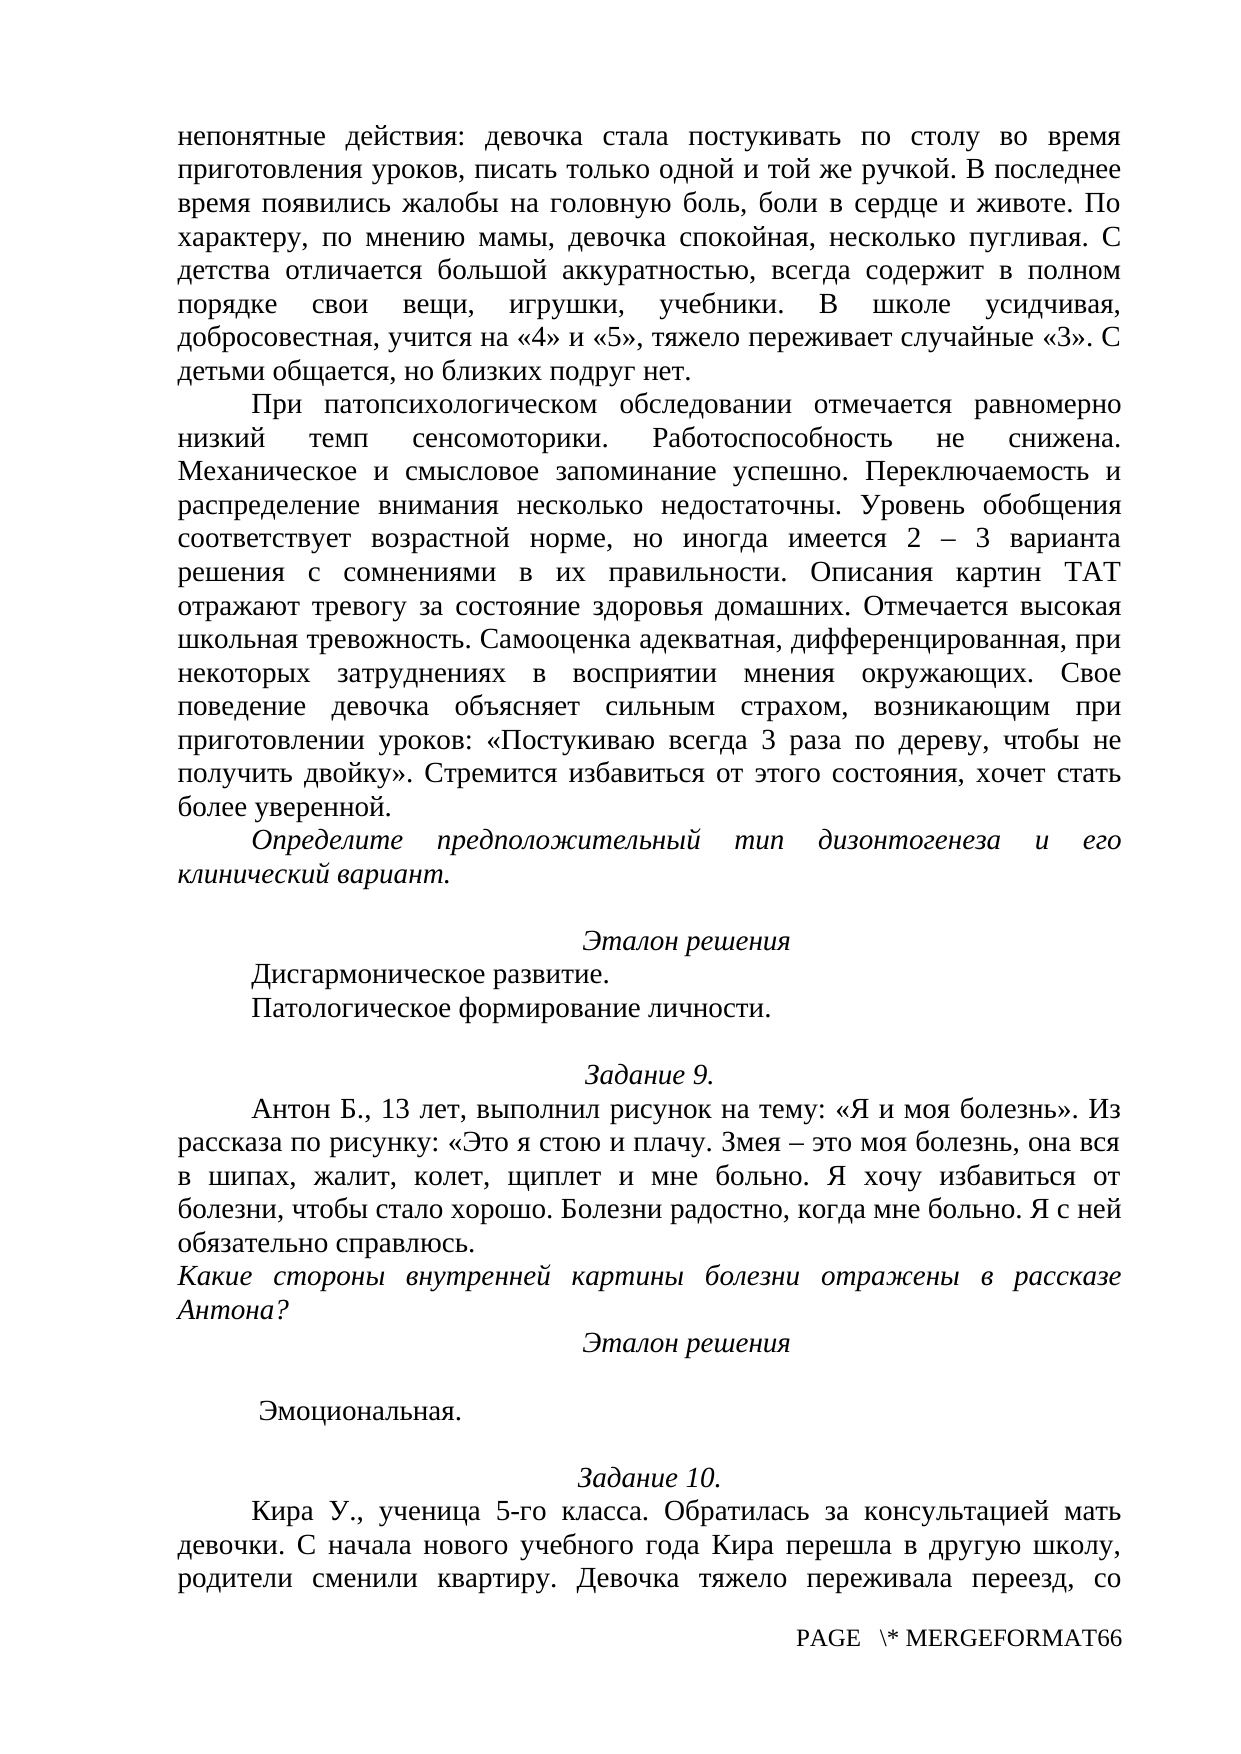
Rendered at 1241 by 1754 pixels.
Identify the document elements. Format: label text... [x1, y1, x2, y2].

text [177, 118, 1122, 386]
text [177, 1493, 1122, 1594]
text Дисгармоническое развитие. [177, 957, 1122, 990]
text Задание 9. [177, 1057, 1122, 1091]
text Патологическое формирование личности. [177, 990, 1122, 1024]
text Задание 10. [177, 1460, 1122, 1493]
text Эталон решения [177, 923, 1122, 957]
text При патопсихологическом обследовании отмечается равномерно низкий темп сенсомоторики. Работоспособность не снижена. Механическое и смысловое запоминание успешно. Переключаемость и распределение внимания несколько недостаточны. Уровень обобщения соответствует возрастной норме, но иногда имеется 2 – 3 варианта решения с сомнениями в их правильности. Описания картин ТАТ отражают тревогу за состояние здоровья домашних. Отмечается высокая школьная тревожность. Самооценка адекватная, дифференцированная, при некоторых затруднениях в восприятии мнения окружающих. Свое поведение девочка объясняет сильным страхом, возникающим при приготовлении уроков: «Постукиваю всегда 3 раза по дереву, чтобы не получить двойку». Стремится избавиться от этого состояния, хочет стать более уверенной. [177, 386, 1122, 822]
text Антон Б., 13 лет, выполнил рисунок на тему: «Я и моя болезнь». Из рассказа по рисунку: «Это я стою и плачу. Змея – это моя болезнь, она вся в шипах, жалит, колет, щиплет и мне больно. Я хочу избавиться от болезни, чтобы стало хорошо. Болезни радостно, когда мне больно. Я с ней обязательно справлюсь. [177, 1091, 1122, 1258]
text Эмоциональная. [177, 1393, 1122, 1426]
text Определите предположительный тип дизонтогенеза и его клинический вариант. [177, 822, 1122, 889]
text Эталон решения [177, 1326, 1122, 1359]
text Какие стороны внутренней картины болезни отражены в рассказе Антона? [177, 1258, 1122, 1326]
